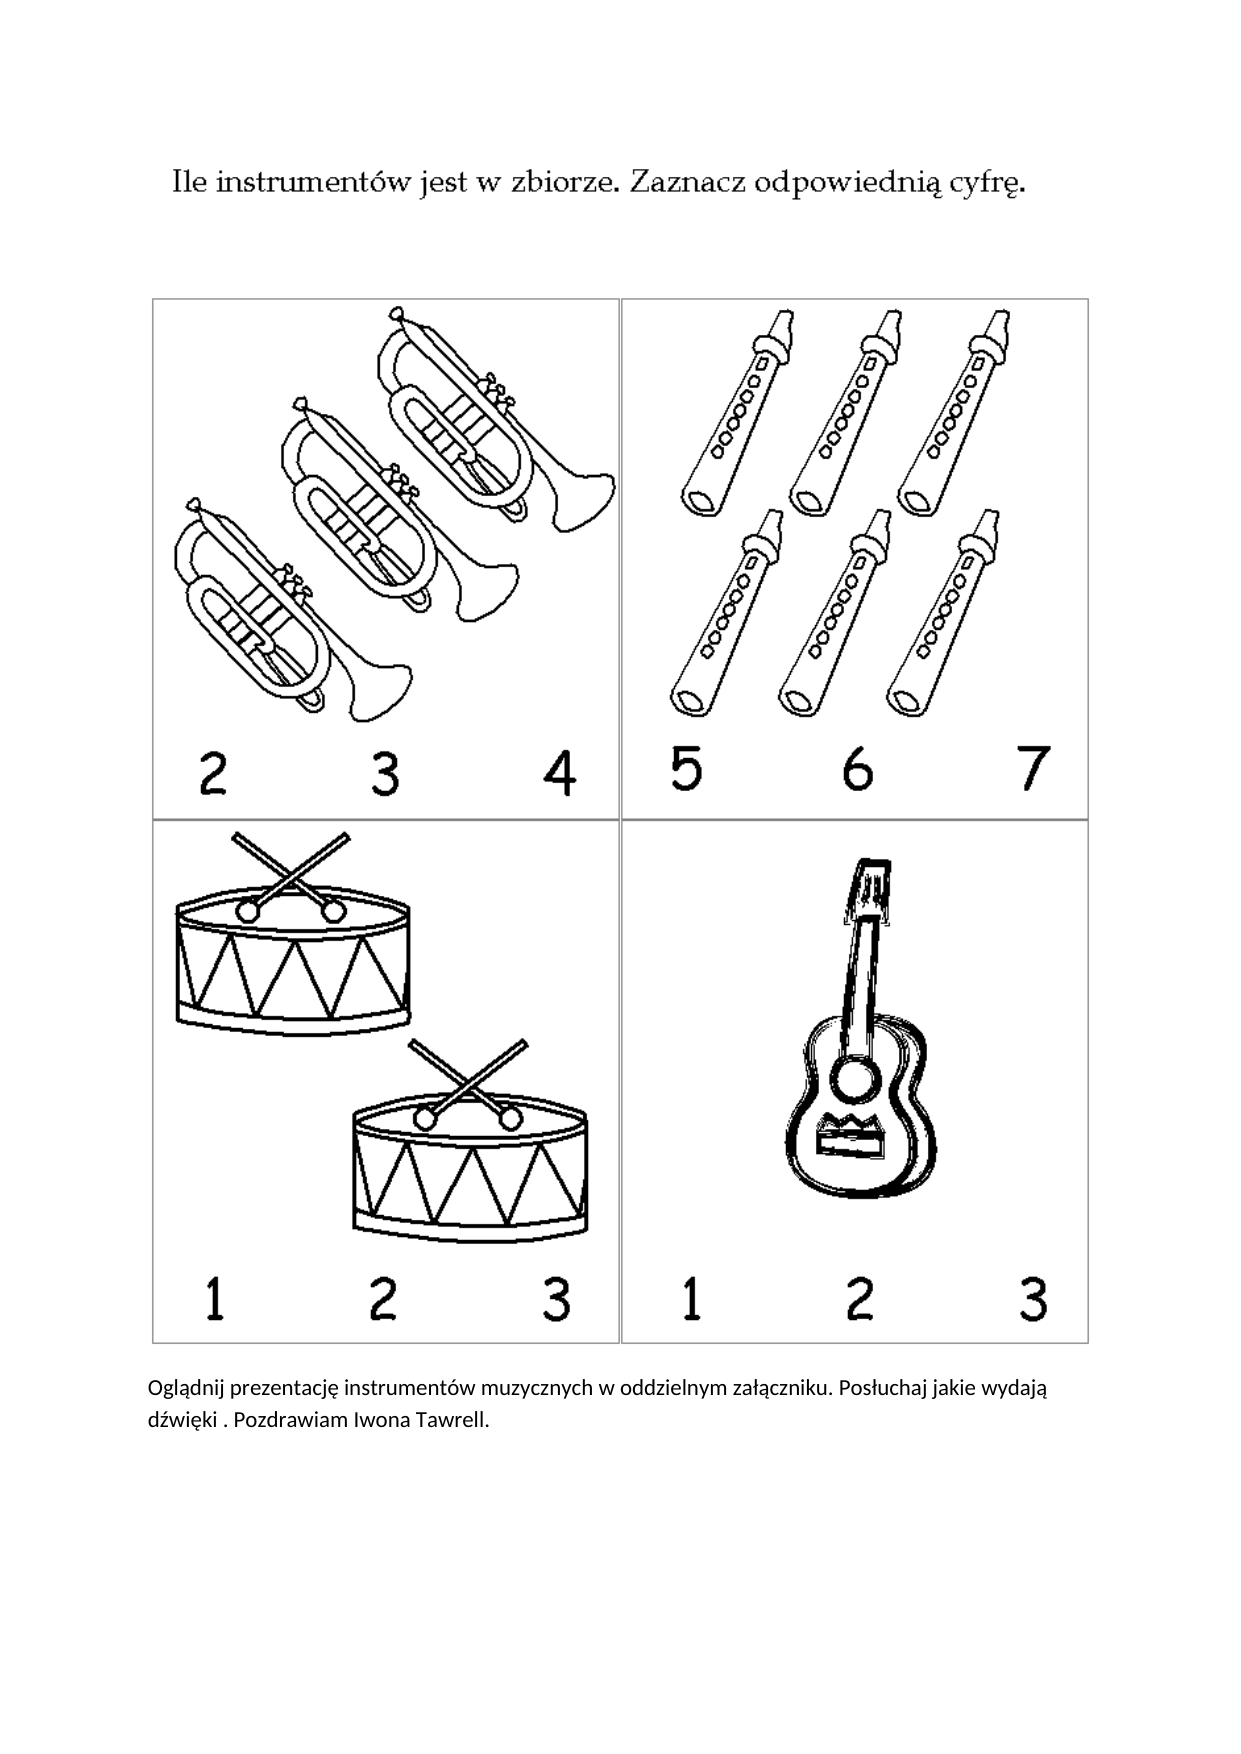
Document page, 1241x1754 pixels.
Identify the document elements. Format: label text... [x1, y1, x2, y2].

text Oglądnij prezentację instrumentów muzycznych w oddzielnym załączniku. Posłuchaj jakie wydają dźwięki . Pozdrawiam Iwona Tawrell. [148, 1373, 1093, 1433]
picture [147, 147, 1093, 1348]
